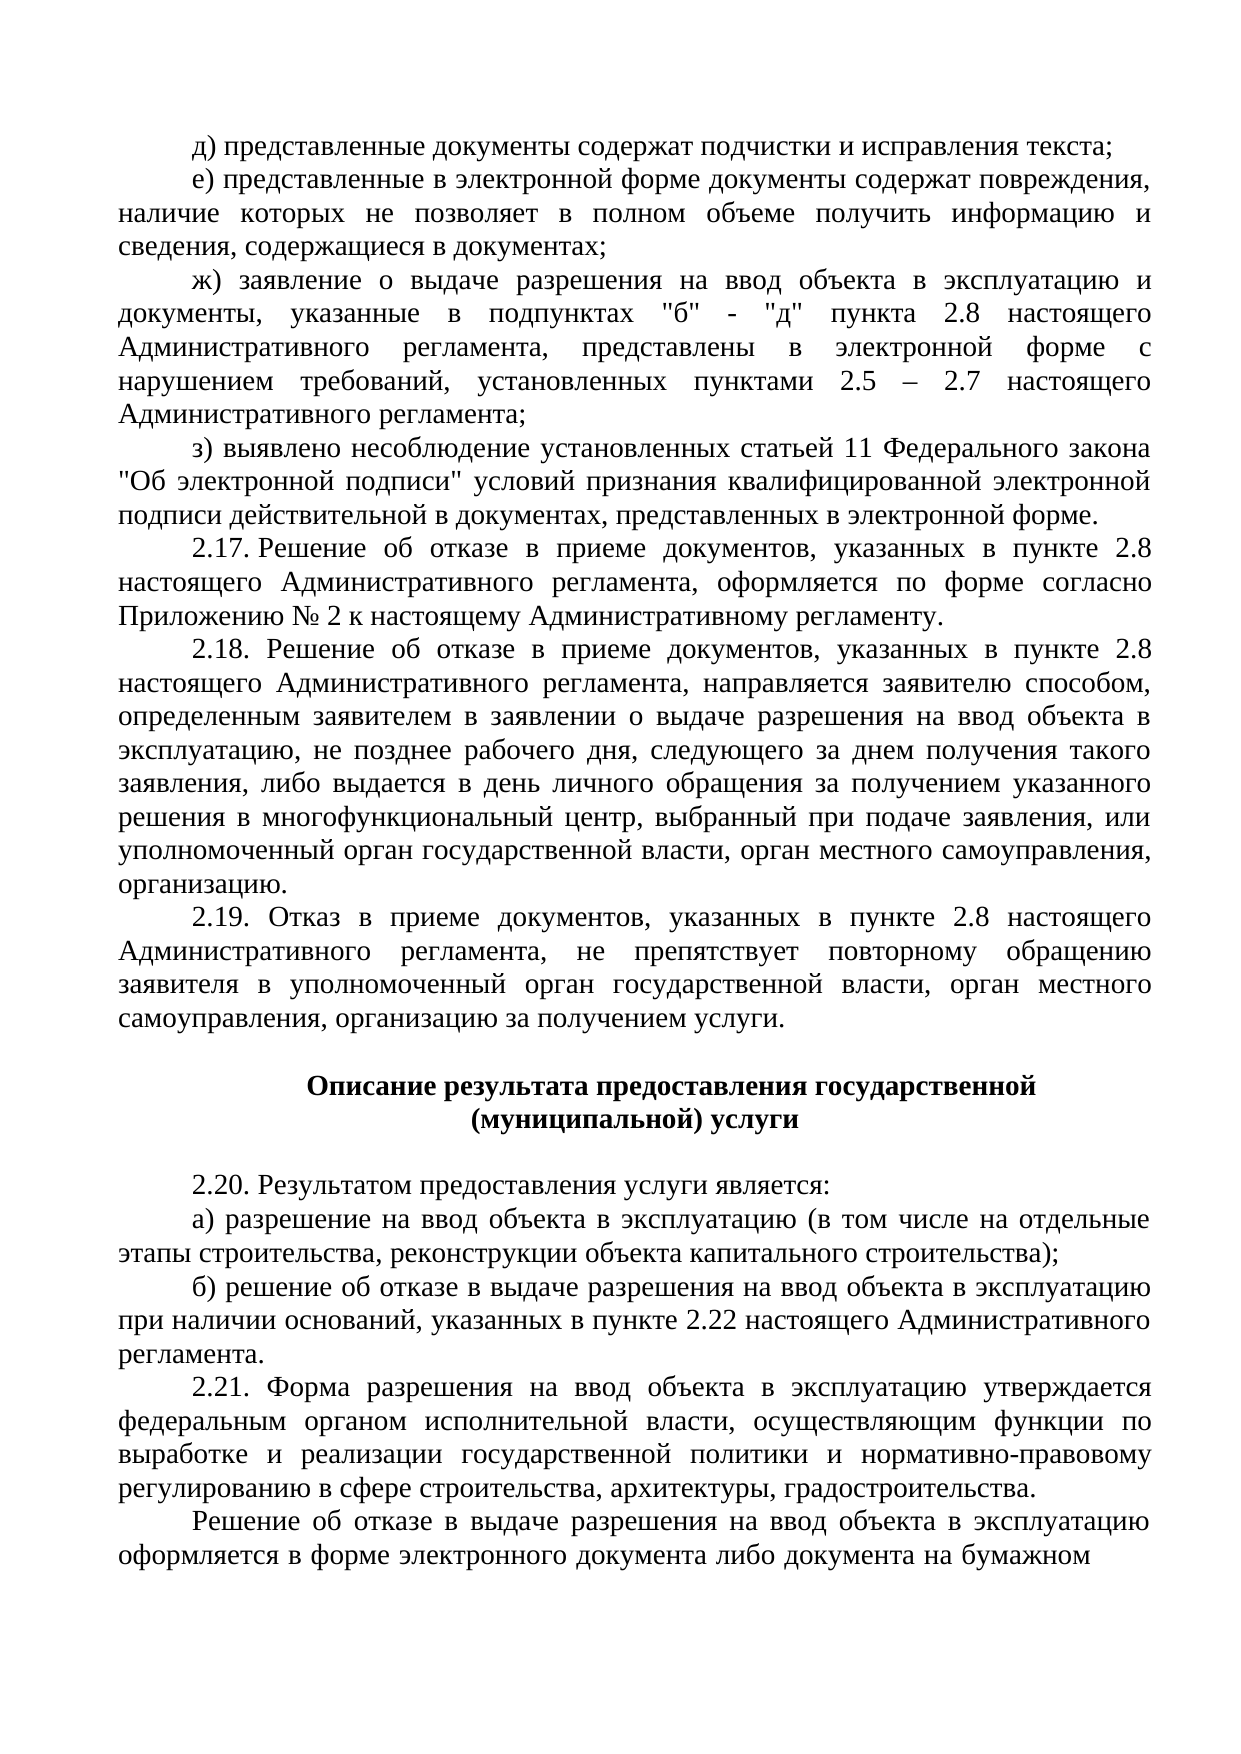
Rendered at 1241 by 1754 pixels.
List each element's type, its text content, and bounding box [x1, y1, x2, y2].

text з) выявлено несоблюдение установленных статьей 11 Федерального закона "Об электронной подписи" условий признания квалифицированной электронной подписи действительной в документах, представленных в электронной форме. [118, 430, 1151, 531]
subtitle Описание результата предоставления государственной (муниципальной) услуги [306, 1068, 1038, 1135]
text а) разрешение на ввод объекта в эксплуатацию (в том числе на отдельные этапы строительства, реконструкции объекта капитального строительства); [118, 1201, 1152, 1268]
list Форма разрешения на ввод объекта в эксплуатацию утверждается федеральным органом исполнительной власти, осуществляющим функции по выработке и реализации государственной политики и нормативно-правовому регулированию в сфере строительства, архитектуры, градостроительства. [118, 1369, 1152, 1503]
text б) решение об отказе в выдаче разрешения на ввод объекта в эксплуатацию при наличии оснований, указанных в пункте 2.22 настоящего Административного регламента. [118, 1269, 1152, 1369]
list Результатом предоставления услуги является: [192, 1168, 1186, 1201]
list Отказ в приеме документов, указанных в пункте 2.8 настоящего Административного регламента, не препятствует повторному обращению заявителя в уполномоченный орган государственной власти, орган местного самоуправления, организацию за получением услуги. [118, 899, 1152, 1034]
list Решение об отказе в приеме документов, указанных в пункте 2.8 настоящего Административного регламента, направляется заявителю способом, определенным заявителем в заявлении о выдаче разрешения на ввод объекта в эксплуатацию, не позднее рабочего дня, следующего за днем получения такого заявления, либо выдается в день личного обращения за получением указанного решения в многофункциональный центр, выбранный при подаче заявления, или уполномоченный орган государственной власти, орган местного самоуправления, организацию. [118, 631, 1152, 899]
text д) представленные документы содержат подчистки и исправления текста; [192, 128, 1186, 161]
text е) представленные в электронной форме документы содержат повреждения, наличие которых не позволяет в полном объеме получить информацию и сведения, содержащиеся в документах; [118, 161, 1152, 262]
text ж) заявление о выдаче разрешения на ввод объекта в эксплуатацию и документы, указанные в подпунктах "б" - "д" пункта 2.8 настоящего Административного регламента, представлены в электронной форме с нарушением требований, установленных пунктами 2.5 – 2.7 настоящего Административного регламента; [118, 262, 1152, 430]
text Решение об отказе в выдаче разрешения на ввод объекта в эксплуатацию оформляется в форме электронного документа либо документа на бумажном [118, 1503, 1151, 1571]
list Решение об отказе в приеме документов, указанных в пункте 2.8 настоящего Административного регламента, оформляется по форме согласно Приложению № 2 к настоящему Административному регламенту. [118, 531, 1152, 631]
